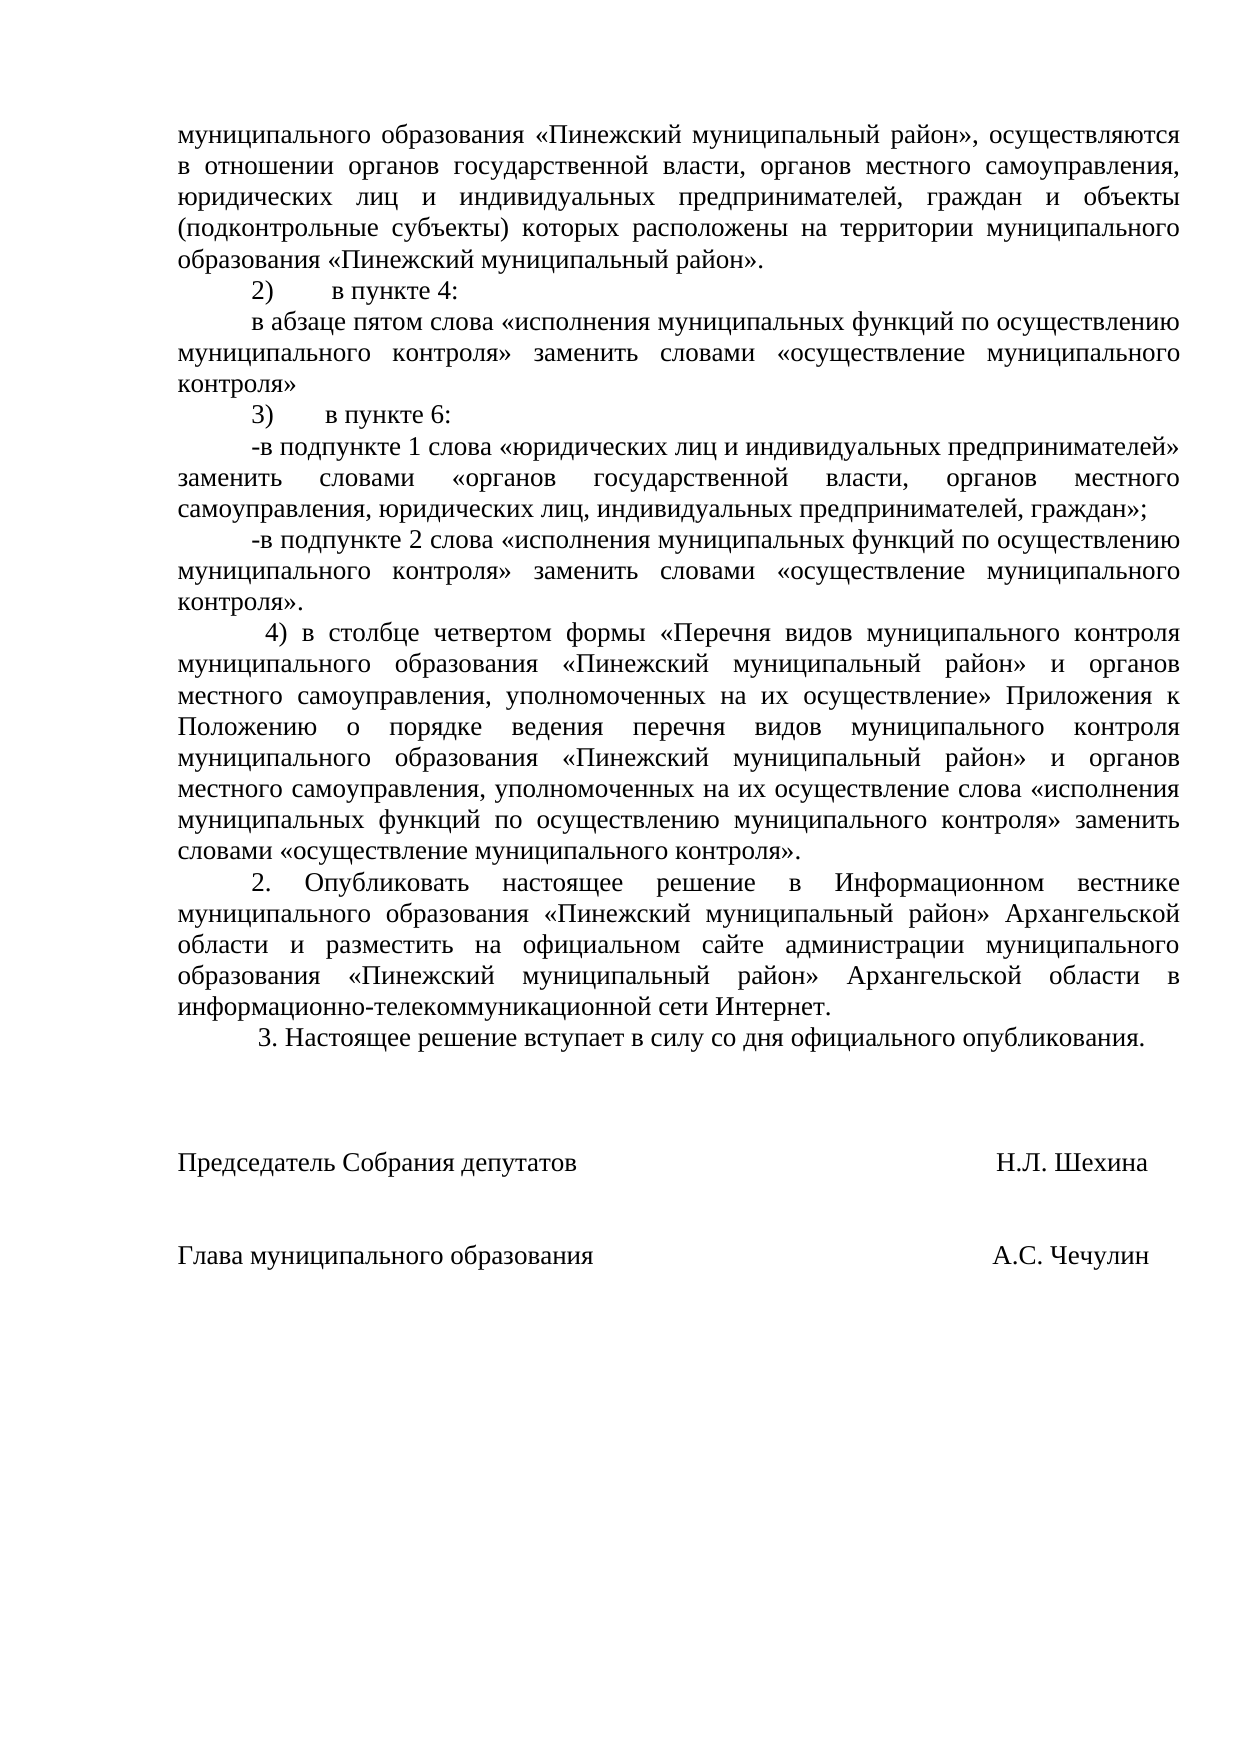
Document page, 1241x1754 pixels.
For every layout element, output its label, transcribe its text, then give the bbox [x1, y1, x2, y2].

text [177, 118, 1181, 274]
text 2. Опубликовать настоящее решение в Информационном вестнике муниципального образования «Пинежский муниципальный район» Архангельской области и разместить на официальном сайте администрации муниципального образования «Пинежский муниципальный район» Архангельской области в информационно-телекоммуникационной сети Интернет. [177, 866, 1181, 1021]
list в пункте 4: [177, 274, 1181, 305]
list Председатель Собрания депутатов Н.Л. Шехина [177, 1146, 1181, 1177]
list -в подпункте 2 слова «исполнения муниципальных функций по осуществлению муниципального контроля» заменить словами «осуществление муниципального контроля». [177, 523, 1181, 616]
list в абзаце пятом слова «исполнения муниципальных функций по осуществлению муниципального контроля» заменить словами «осуществление муниципального контроля» [177, 305, 1181, 398]
list 4) в столбце четвертом формы «Перечня видов муниципального контроля муниципального образования «Пинежский муниципальный район» и органов местного самоуправления, уполномоченных на их осуществление» Приложения к Положению о порядке ведения перечня видов муниципального контроля муниципального образования «Пинежский муниципальный район» и органов местного самоуправления, уполномоченных на их осуществление слова «исполнения муниципальных функций по осуществлению муниципального контроля» заменить словами «осуществление муниципального контроля». [177, 616, 1181, 866]
list Глава муниципального образования А.С. Чечулин [177, 1239, 1181, 1271]
list в пункте 6: [177, 398, 1181, 429]
text -в подпункте 1 слова «юридических лиц и индивидуальных предпринимателей» заменить словами «органов государственной власти, органов местного самоуправления, юридических лиц, индивидуальных предпринимателей, граждан»; [177, 429, 1181, 523]
list 3. Настоящее решение вступает в силу со дня официального опубликования. [177, 1021, 1181, 1052]
